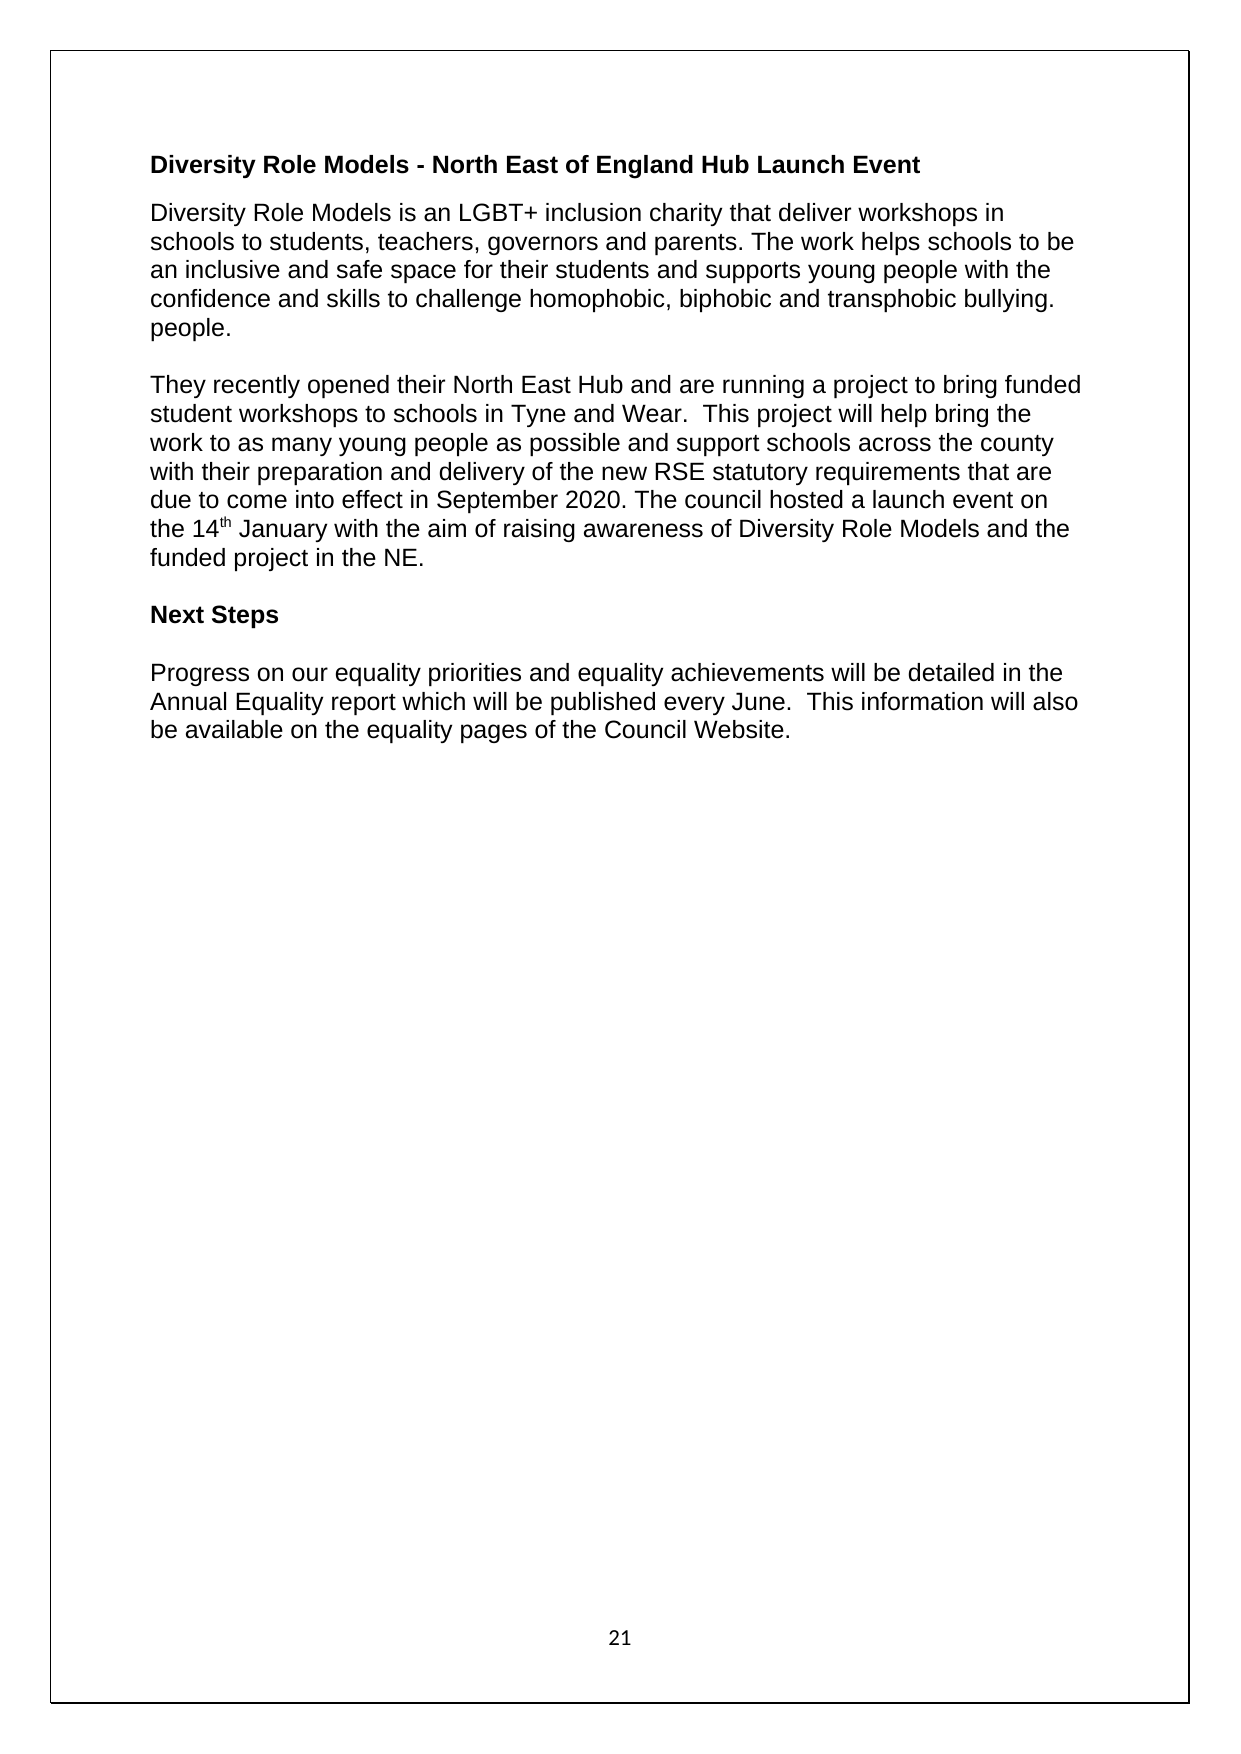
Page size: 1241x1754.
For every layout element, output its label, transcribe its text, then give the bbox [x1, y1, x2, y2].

text Next Steps [150, 600, 1089, 629]
text Diversity Role Models - North East of England Hub Launch Event [150, 150, 1089, 179]
text Diversity Role Models is an LGBT+ inclusion charity that deliver workshops in schools to students, teachers, governors and parents. The work helps schools to be an inclusive and safe space for their students and supports young people with the confidence and skills to challenge homophobic, biphobic and transphobic bullying. people. [150, 198, 1089, 341]
text Progress on our equality priorities and equality achievements will be detailed in the Annual Equality report which will be published every June. This information will also be available on the equality pages of the Council Website. [150, 658, 1089, 744]
text They recently opened their North East Hub and are running a project to bring funded student workshops to schools in Tyne and Wear. This project will help bring the work to as many young people as possible and support schools across the county with their preparation and delivery of the new RSE statutory requirements that are due to come into effect in September 2020. The council hosted a launch event on the 14th January with the aim of raising awareness of Diversity Role Models and the funded project in the NE. [150, 370, 1089, 571]
